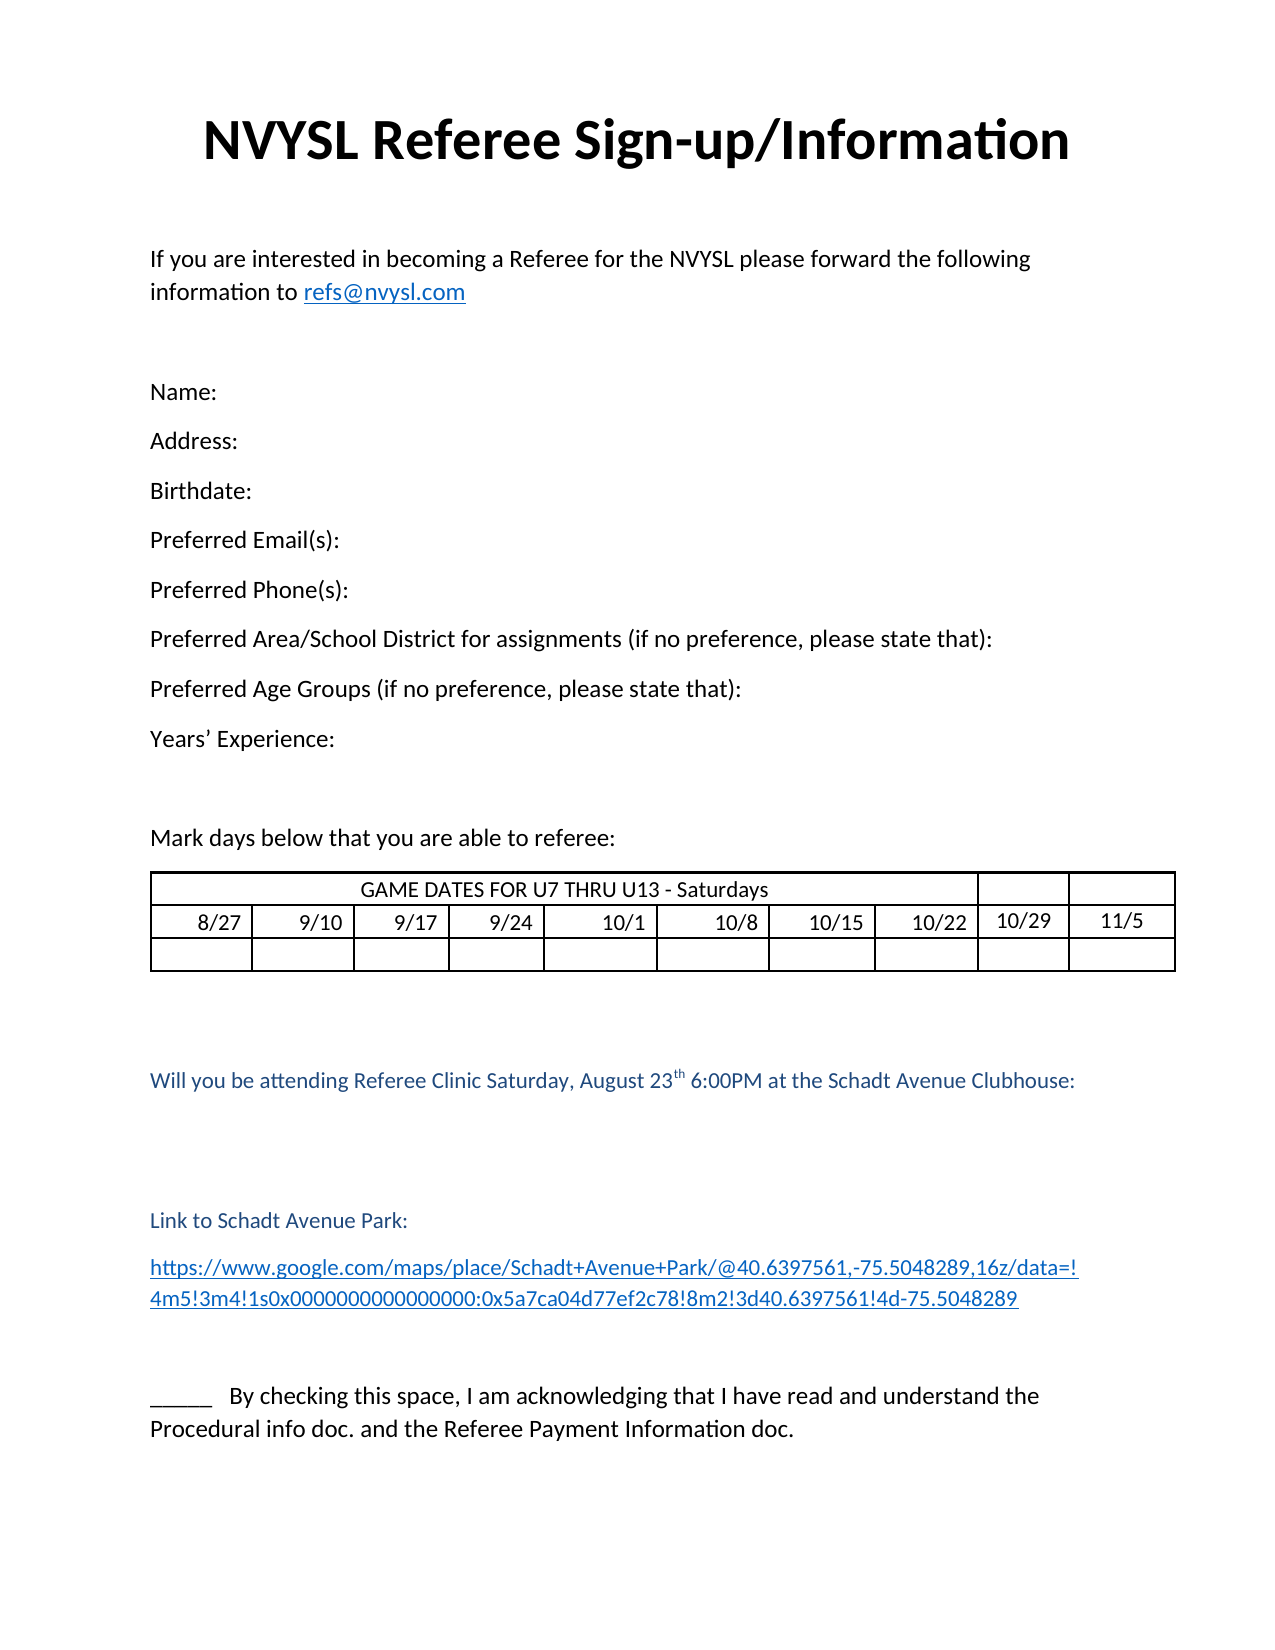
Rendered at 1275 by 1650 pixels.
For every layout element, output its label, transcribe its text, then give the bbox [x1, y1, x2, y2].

table_cell 10/22 [876, 906, 977, 937]
table_header [979, 874, 1068, 904]
table_cell [876, 939, 977, 970]
table_cell [979, 939, 1068, 970]
text Name: [150, 376, 1125, 406]
text Preferred Age Groups (if no preference, please state that): [150, 673, 1125, 704]
table_cell 11/5 [1070, 906, 1174, 937]
table_cell 10/29 [979, 906, 1068, 937]
table_cell [253, 939, 353, 970]
table_cell 9/10 [253, 906, 353, 937]
text Birthdate: [150, 475, 1125, 505]
text Preferred Phone(s): [150, 574, 1125, 604]
table_cell [1070, 939, 1174, 970]
text Address: [150, 425, 1125, 456]
table_cell 10/8 [658, 906, 768, 937]
table_cell [450, 939, 543, 970]
table_header GAME DATES FOR U7 THRU U13 - Saturdays [152, 874, 977, 904]
table_cell 10/15 [770, 906, 874, 937]
text NVYSL Referee Sign-up/Information [150, 103, 1125, 174]
table_header [1070, 874, 1174, 904]
text Mark days below that you are able to referee: [150, 822, 1125, 852]
text If you are interested in becoming a Referee for the NVYSL please forward the following information to refs@nvysl.com [150, 243, 1125, 307]
text Will you be attending Referee Clinic Saturday, August 23th 6:00PM at the Schadt Avenue Clubhouse: [150, 1066, 1125, 1094]
table_cell 8/27 [152, 906, 251, 937]
table_cell 9/24 [450, 906, 543, 937]
text Link to Schadt Avenue Park: [150, 1207, 1125, 1234]
table_cell 10/1 [545, 906, 656, 937]
table_cell [355, 939, 448, 970]
text _____ By checking this space, I am acknowledging that I have read and understand the Procedural info doc. and the Referee Payment Information doc. [150, 1380, 1125, 1443]
table_cell [770, 939, 874, 970]
text https://www.google.com/maps/place/Schadt+Avenue+Park/@40.6397561,-75.5048289,16z/data=!4m5!3m4!1s0x0000000000000000:0x5a7ca04d77ef2c78!8m2!3d40.6397561!4d-75.5048289 [150, 1253, 1125, 1312]
text Preferred Email(s): [150, 524, 1125, 555]
table_cell 9/17 [355, 906, 448, 937]
table_cell [545, 939, 656, 970]
table_cell [152, 939, 251, 970]
text Preferred Area/School District for assignments (if no preference, please state that): [150, 623, 1125, 654]
text Years’ Experience: [150, 723, 1125, 753]
table_cell [658, 939, 768, 970]
